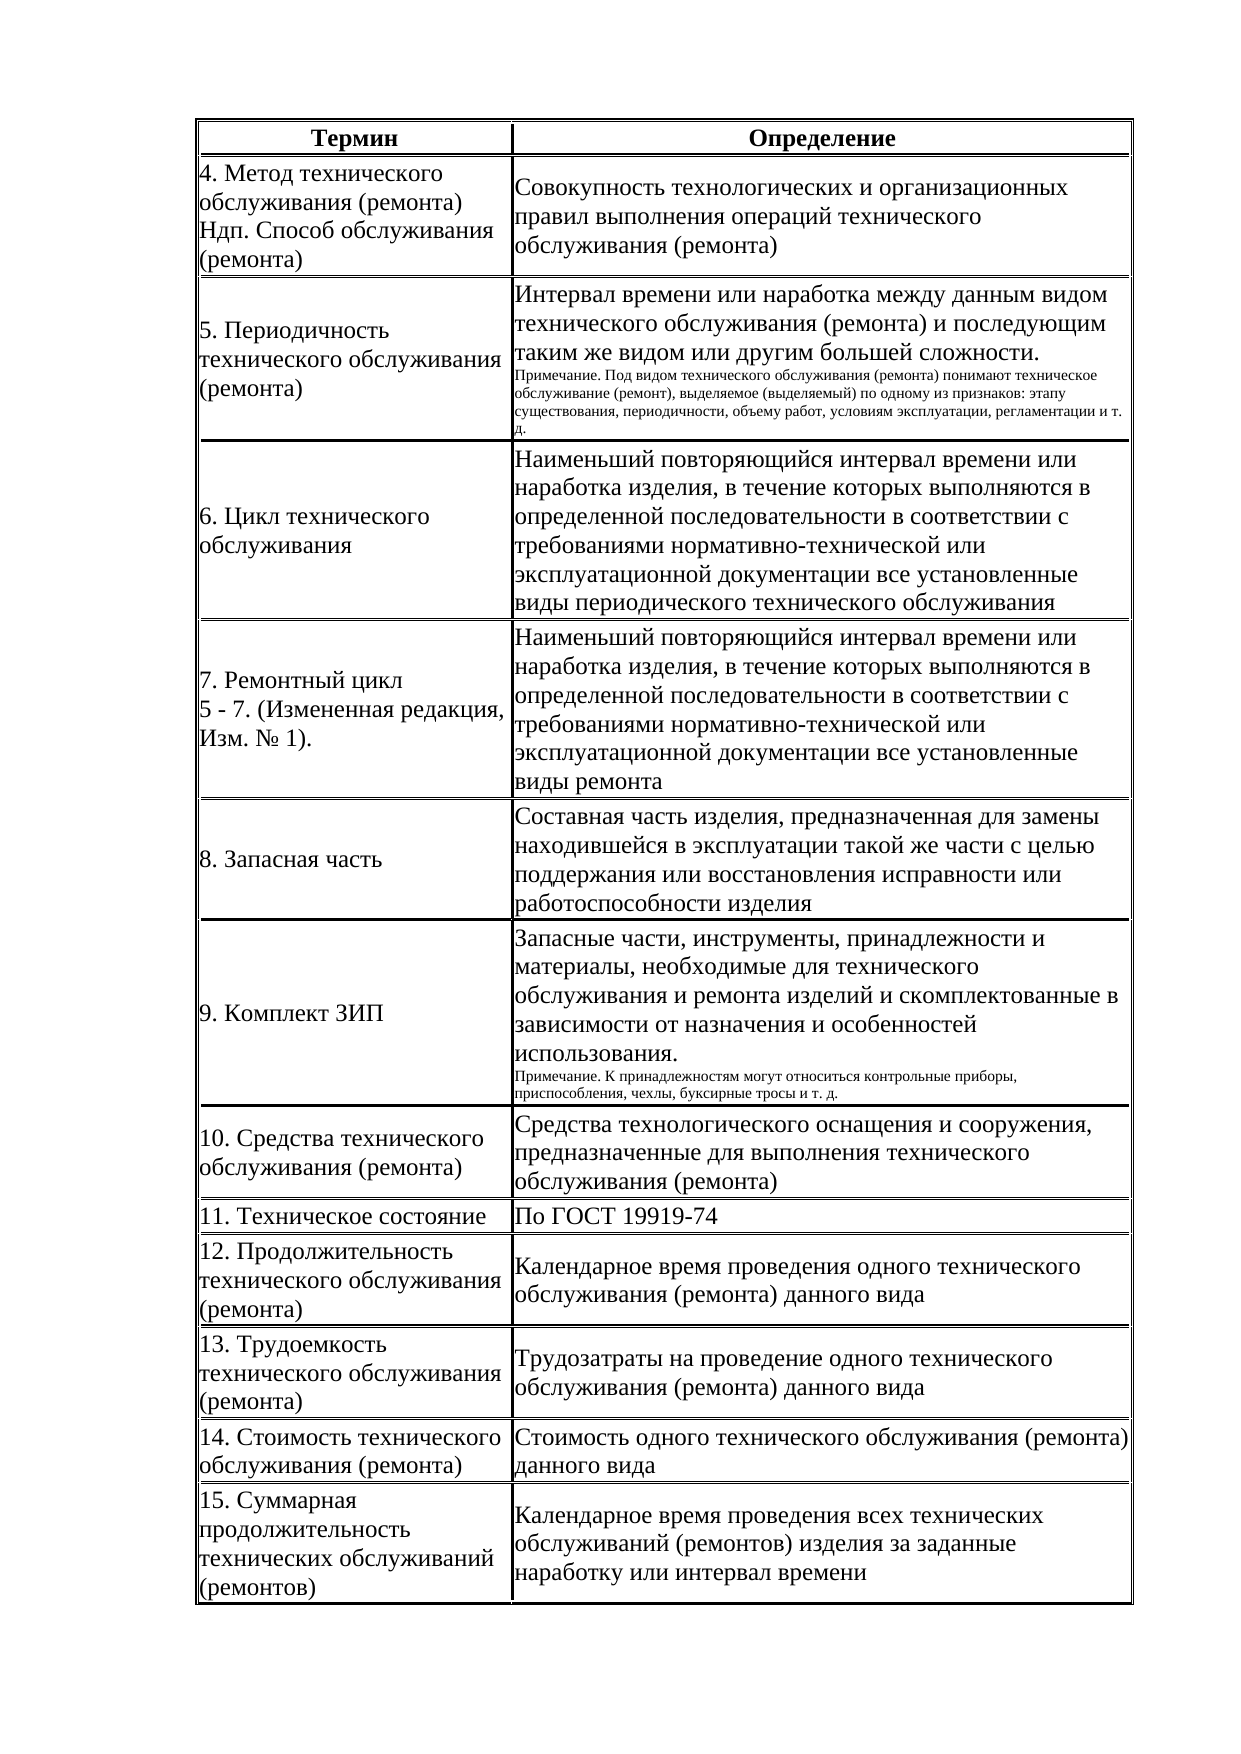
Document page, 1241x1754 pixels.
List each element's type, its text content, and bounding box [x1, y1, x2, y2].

table_cell Календарное время проведения всех технических обслуживаний (ремонтов) изделия за заданные наработку или интервал времени [512, 1481, 1132, 1602]
table_cell Стоимость одного технического обслуживания (ремонта) данного вида [512, 1417, 1132, 1481]
table_cell Интервал времени или наработка между данным видом технического обслуживания (ремонта) и последующим таким же видом или другим большей сложности. Примечание. Под видом технического обслуживания (ремонта) понимают техническое обслуживание (ремонт), выделяемое (выделяемый) по одному из признаков: этапу существования, периодичности, объему работ, условиям эксплуатации, регламентации и т. д. [514, 275, 1131, 439]
table_header Термин [199, 120, 512, 153]
table_cell 7. Ремонтный цикл 5 - 7. (Измененная редакция, Изм. № 1). [197, 618, 512, 797]
table_cell Составная часть изделия, предназначенная для замены находившейся в эксплуатации такой же части с целью поддержания или восстановления исправности или работоспособности изделия [512, 797, 1132, 918]
table_cell 10. Средства технического обслуживания (ремонта) [199, 1104, 511, 1196]
table_cell 15. Суммарная продолжительность технических обслуживаний (ремонтов) [197, 1481, 512, 1602]
table_cell Совокупность технологических и организационных правил выполнения операций технического обслуживания (ремонта) [514, 153, 1131, 274]
table_cell 5. Периодичность технического обслуживания (ремонта) [199, 275, 511, 439]
table_cell 12. Продолжительность технического обслуживания (ремонта) [197, 1232, 512, 1324]
table_cell Запасные части, инструменты, принадлежности и материалы, необходимые для технического обслуживания и ремонта изделий и скомплектованные в зависимости от назначения и особенностей использования. Примечание. К принадлежностям могут относиться контрольные приборы, приспособления, чехлы, буксирные тросы и т. д. [514, 918, 1132, 1104]
table_cell 8. Запасная часть [197, 797, 512, 918]
table_cell 14. Стоимость технического обслуживания (ремонта) [197, 1417, 512, 1481]
table_cell 9. Комплект ЗИП [197, 918, 511, 1104]
table_cell 4. Метод технического обслуживания (ремонта) Ндп. Способ обслуживания (ремонта) [199, 153, 511, 274]
table_cell 13. Трудоемкость технического обслуживания (ремонта) [199, 1324, 511, 1417]
table_cell Календарное время проведения одного технического обслуживания (ремонта) данного вида [512, 1232, 1132, 1324]
table_cell 6. Цикл технического обслуживания [199, 439, 511, 618]
table_cell Трудозатраты на проведение одного технического обслуживания (ремонта) данного вида [514, 1324, 1131, 1417]
table_header Определение [512, 122, 1131, 153]
table_cell Средства технологического оснащения и сооружения, предназначенные для выполнения технического обслуживания (ремонта) [514, 1104, 1131, 1196]
table_cell Наименьший повторяющийся интервал времени или наработка изделия, в течение которых выполняются в определенной последовательности в соответствии с требованиями нормативно-технической или эксплуатационной документации все установленные виды периодического технического обслуживания [514, 439, 1131, 618]
table_cell По ГОСТ 19919-74 [514, 1196, 1131, 1232]
table_cell Наименьший повторяющийся интервал времени или наработка изделия, в течение которых выполняются в определенной последовательности в соответствии с требованиями нормативно-технической или эксплуатационной документации все установленные виды ремонта [512, 618, 1132, 797]
table_cell 11. Техническое состояние [199, 1196, 511, 1232]
